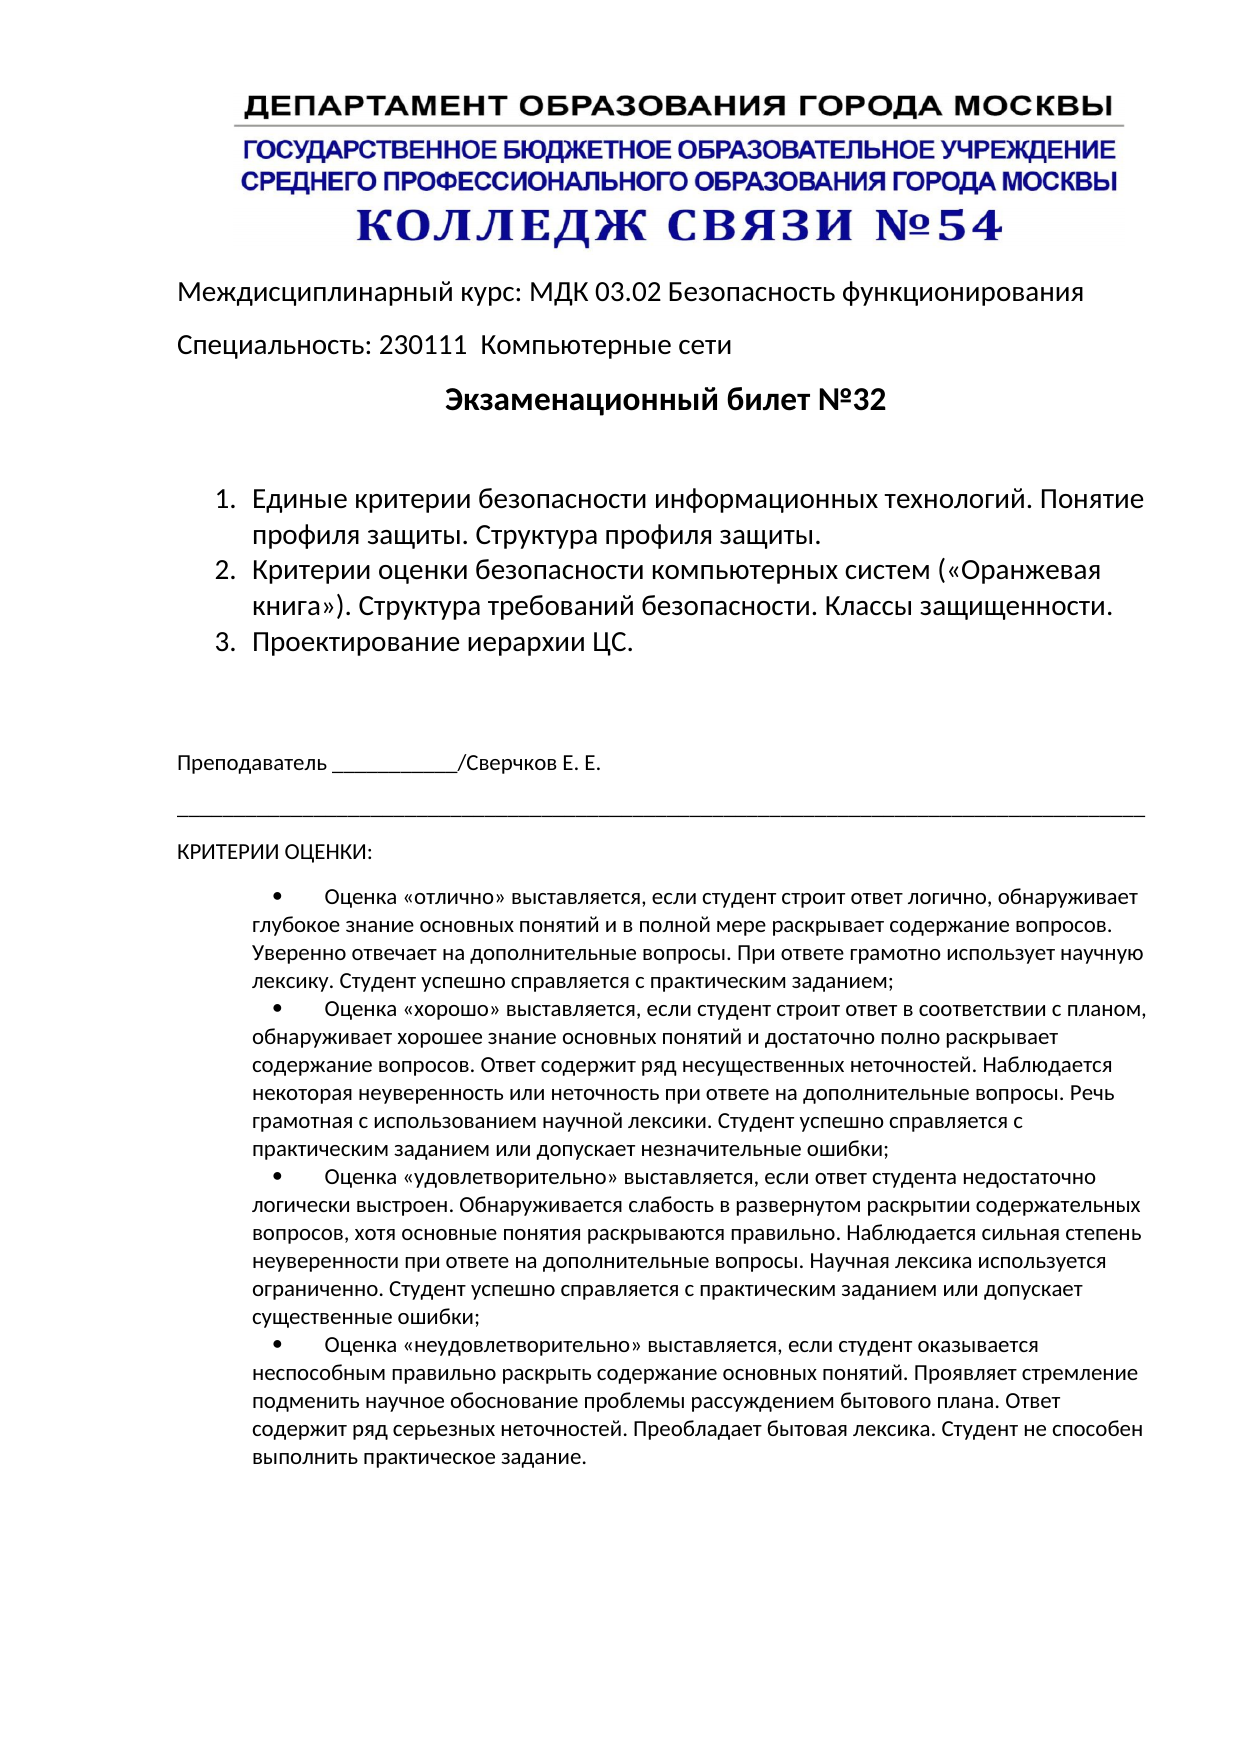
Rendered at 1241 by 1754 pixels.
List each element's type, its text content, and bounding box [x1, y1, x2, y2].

list Оценка «удовлетворительно» выставляется, если ответ студента недостаточно логически выстроен. Обнаруживается слабость в развернутом раскрытии содержательных вопросов, хотя основные понятия раскрываются правильно. Наблюдается сильная степень неуверенности при ответе на дополнительные вопросы. Научная лексика используется ограниченно. Студент успешно справляется с практическим заданием или допускает существенные ошибки; [252, 1162, 1154, 1330]
list Оценка «неудовлетворительно» выставляется, если студент оказывается неспособным правильно раскрыть содержание основных понятий. Проявляет стремление подменить научное обоснование проблемы рассуждением бытового плана. Ответ содержит ряд серьезных неточностей. Преобладает бытовая лексика. Студент не способен выполнить практическое задание. [252, 1330, 1154, 1470]
list Оценка «отлично» выставляется, если студент строит ответ логично, обнаруживает глубокое знание основных понятий и в полной мере раскрывает содержание вопросов. Уверенно отвечает на дополнительные вопросы. При ответе грамотно использует научную лексику. Студент успешно справляется с практическим заданием; [252, 882, 1154, 994]
list Проектирование иерархии ЦС. [214, 623, 1154, 658]
text Преподаватель ___________/Сверчков Е. Е. [177, 748, 1154, 776]
list Единые критерии безопасности информационных технологий. Понятие профиля защиты. Структура профиля защиты. [214, 480, 1154, 551]
picture [176, 73, 1152, 255]
text Специальность: 230111 Компьютерные сети [177, 326, 1154, 361]
text КРИТЕРИИ ОЦЕНКИ: [177, 837, 1154, 865]
text Экзаменационный билет №32 [177, 378, 1154, 419]
text Междисциплинарный курс: МДК 03.02 Безопасность функционирования [177, 273, 1154, 309]
text _____________________________________________________________________________________ [177, 792, 1154, 820]
list Оценка «хорошо» выставляется, если студент строит ответ в соответствии с планом, обнаруживает хорошее знание основных понятий и достаточно полно раскрывает содержание вопросов. Ответ содержит ряд несущественных неточностей. Наблюдается некоторая неуверенность или неточность при ответе на дополнительные вопросы. Речь грамотная с использованием научной лексики. Студент успешно справляется с практическим заданием или допускает незначительные ошибки; [252, 994, 1154, 1162]
list Критерии оценки безопасности компьютерных систем («Оранжевая книга»). Структура требований безопасности. Классы защищенности. [214, 551, 1154, 623]
